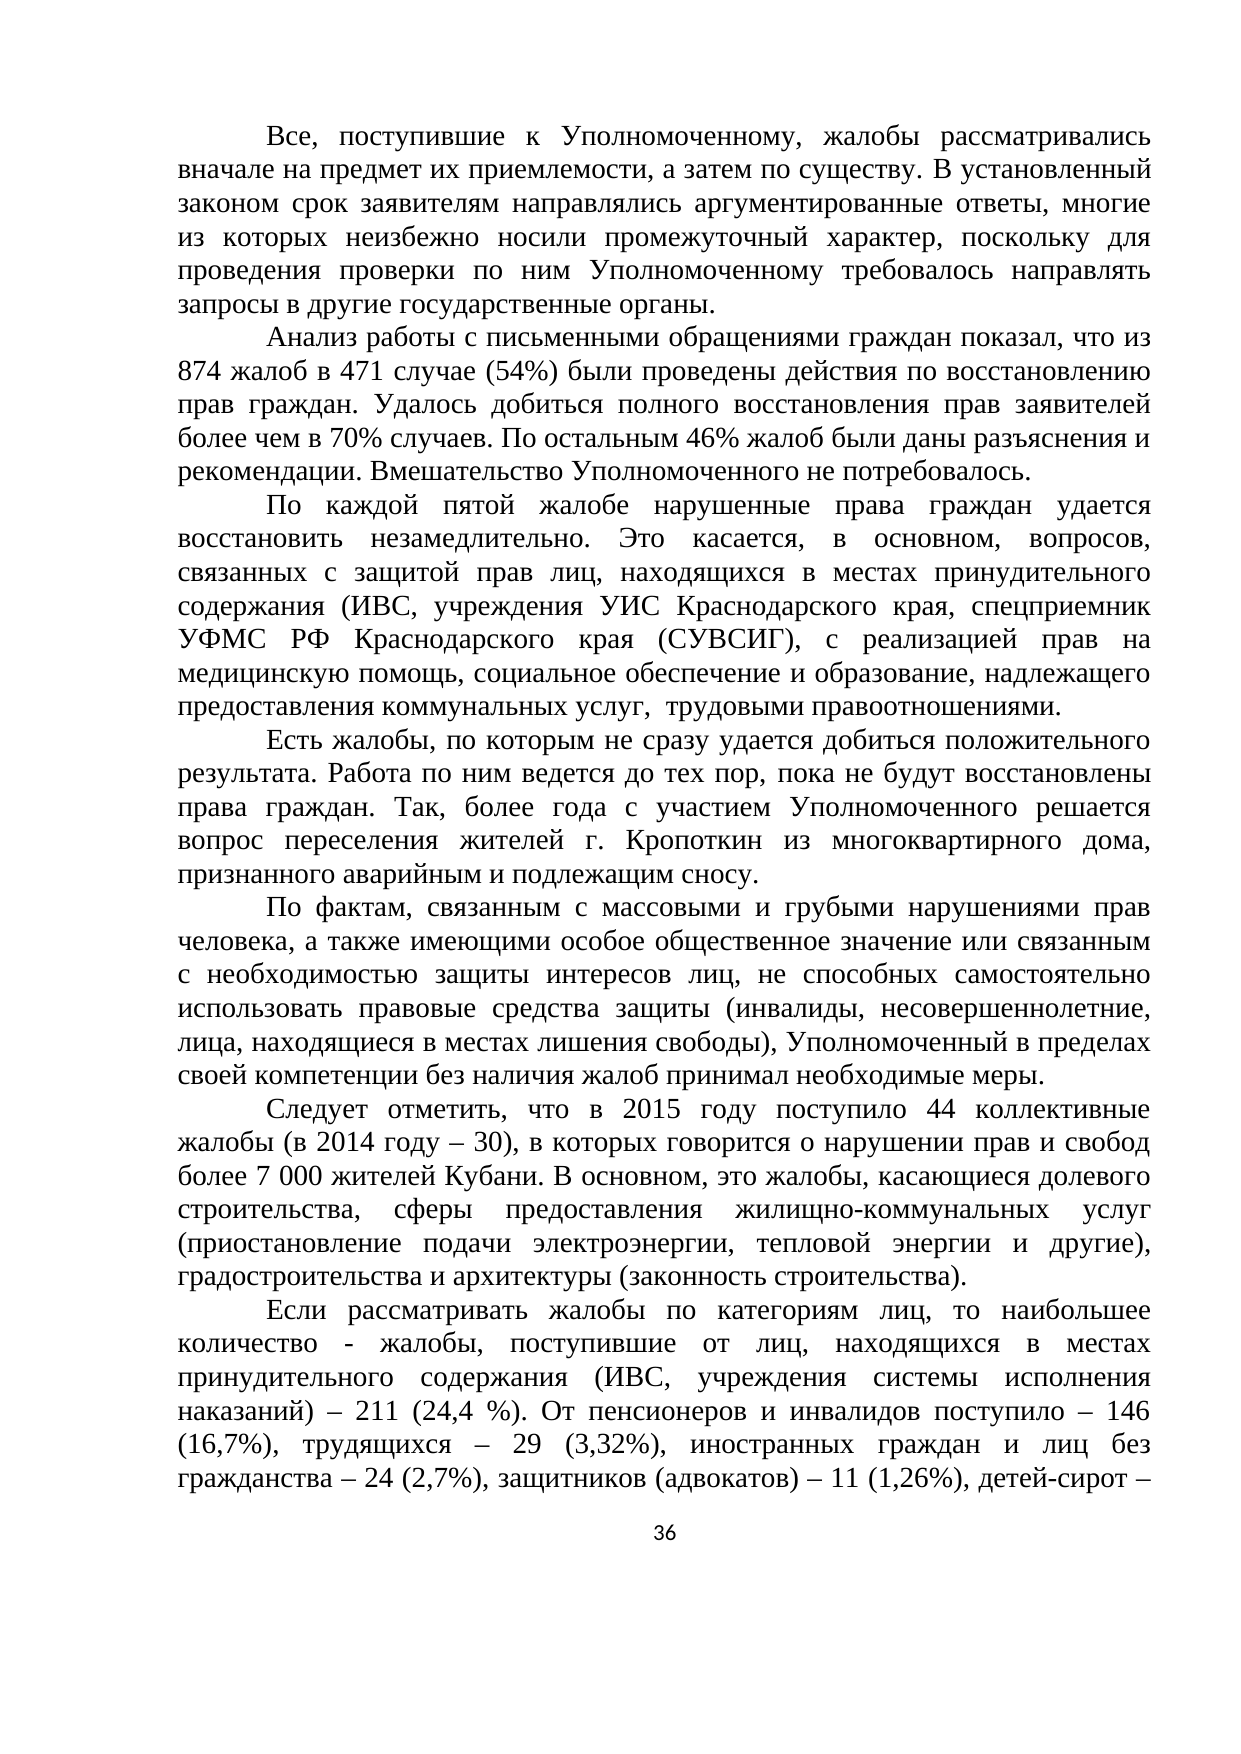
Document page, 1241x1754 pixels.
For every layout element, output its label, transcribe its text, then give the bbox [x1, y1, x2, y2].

text Все, поступившие к Уполномоченному, жалобы рассматривались вначале на предмет их приемлемости, а затем по существу. В установленный законом срок заявителям направлялись аргументированные ответы, многие из которых неизбежно носили промежуточный характер, поскольку для проведения проверки по ним Уполномоченному требовалось направлять запросы в другие государственные органы. [177, 118, 1152, 319]
text По каждой пятой жалобе нарушенные права граждан удается восстановить незамедлительно. Это касается, в основном, вопросов, связанных с защитой прав лиц, находящихся в местах принудительного содержания (ИВС, учреждения УИС Краснодарского края, спецприемник УФМС РФ Краснодарского края (СУВСИГ), с реализацией прав на медицинскую помощь, социальное обеспечение и образование, надлежащего предоставления коммунальных услуг, трудовыми правоотношениями. [177, 487, 1152, 722]
text Следует отметить, что в 2015 году поступило 44 коллективные жалобы (в 2014 году – 30), в которых говорится о нарушении прав и свобод более 7 000 жителей Кубани. В основном, это жалобы, касающиеся долевого строительства, сферы предоставления жилищно-коммунальных услуг (приостановление подачи электроэнергии, тепловой энергии и другие), градостроительства и архитектуры (законность строительства). [177, 1091, 1152, 1292]
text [177, 1292, 1152, 1493]
text По фактам, связанным с массовыми и грубыми нарушениями прав человека, а также имеющими особое общественное значение или связанным с необходимостью защиты интересов лиц, не способных самостоятельно использовать правовые средства защиты (инвалиды, несовершеннолетние, лица, находящиеся в местах лишения свободы), Уполномоченный в пределах своей компетенции без наличия жалоб принимал необходимые меры. [177, 889, 1152, 1091]
text Анализ работы с письменными обращениями граждан показал, что из 874 жалоб в 471 случае (54%) были проведены действия по восстановлению прав граждан. Удалось добиться полного восстановления прав заявителей более чем в 70% случаев. По остальным 46% жалоб были даны разъяснения и рекомендации. Вмешательство Уполномоченного не потребовалось. [177, 319, 1152, 487]
text Есть жалобы, по которым не сразу удается добиться положительного результата. Работа по ним ведется до тех пор, пока не будут восстановлены права граждан. Так, более года с участием Уполномоченного решается вопрос переселения жителей г. Кропоткин из многоквартирного дома, признанного аварийным и подлежащим сносу. [177, 722, 1152, 889]
